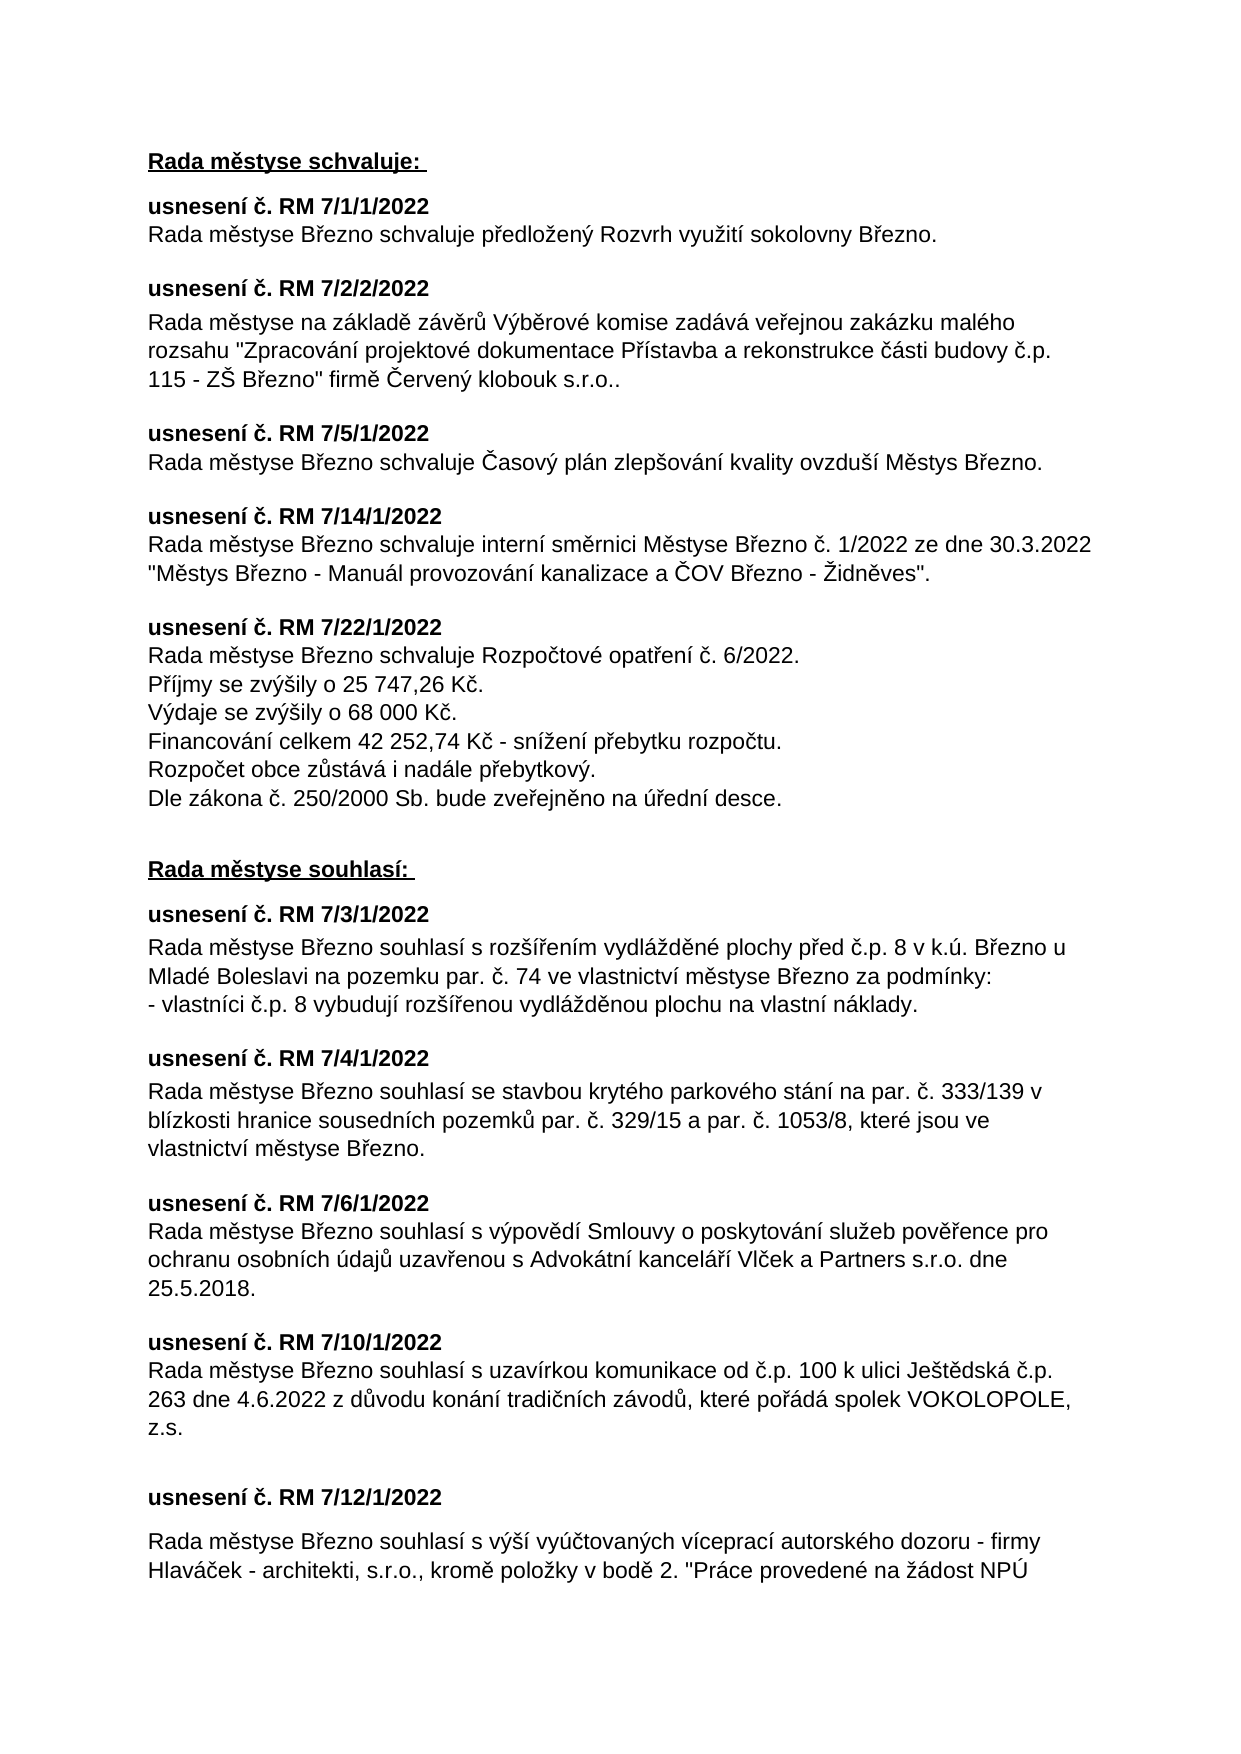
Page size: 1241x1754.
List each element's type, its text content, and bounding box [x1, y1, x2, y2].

text Rada městyse Březno souhlasí se stavbou krytého parkového stání na par. č. 333/139 v blízkosti hranice sousedních pozemků par. č. 329/15 a par. č. 1053/8, které jsou ve vlastnictví městyse Březno. [148, 1078, 1093, 1162]
text Příjmy se zvýšily o 25 747,26 Kč. [148, 671, 1093, 697]
text Rada městyse Březno souhlasí s uzavírkou komunikace od č.p. 100 k ulici Ještědská č.p. 263 dne 4.6.2022 z důvodu konání tradičních závodů, které pořádá spolek VOKOLOPOLE, z.s. [148, 1357, 1093, 1441]
text usnesení č. RM 7/14/1/2022 [148, 503, 1093, 529]
text usnesení č. RM 7/2/2/2022 [148, 275, 1093, 302]
text usnesení č. RM 7/4/1/2022 [148, 1045, 1093, 1071]
text Výdaje se zvýšily o 68 000 Kč. [148, 699, 1093, 726]
text usnesení č. RM 7/1/1/2022 [148, 193, 1093, 219]
text Rada městyse Březno schvaluje Časový plán zlepšování kvality ovzduší Městys Březno. [148, 449, 1093, 475]
text usnesení č. RM 7/6/1/2022 [148, 1189, 1093, 1216]
text Rada městyse Březno schvaluje Rozpočtové opatření č. 6/2022. [148, 642, 1093, 669]
text usnesení č. RM 7/12/1/2022 [148, 1484, 1093, 1511]
text Rada městyse schvaluje: [148, 148, 1093, 174]
text Rada městyse na základě závěrů Výběrové komise zadává veřejnou zakázku malého rozsahu "Zpracování projektové dokumentace Přístavba a rekonstrukce části budovy č.p. 115 - ZŠ Březno" firmě Červený klobouk s.r.o.. [148, 309, 1093, 392]
text usnesení č. RM 7/5/1/2022 [148, 420, 1093, 447]
text usnesení č. RM 7/10/1/2022 [148, 1329, 1093, 1355]
text Financování celkem 42 252,74 Kč - snížení přebytku rozpočtu. [148, 728, 1093, 754]
text Rada městyse Březno schvaluje předložený Rozvrh využití sokolovny Březno. [148, 221, 1093, 247]
text Dle zákona č. 250/2000 Sb. bude zveřejněno na úřední desce. [148, 785, 1093, 811]
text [148, 1528, 1093, 1583]
text - vlastníci č.p. 8 vybudují rozšířenou vydlážděnou plochu na vlastní náklady. [148, 991, 1093, 1018]
text Rozpočet obce zůstává i nadále přebytkový. [148, 756, 1093, 783]
text usnesení č. RM 7/3/1/2022 [148, 901, 1093, 927]
text Rada městyse souhlasí: [148, 856, 1093, 882]
text Rada městyse Březno souhlasí s rozšířením vydlážděné plochy před č.p. 8 v k.ú. Březno u Mladé Boleslavi na pozemku par. č. 74 ve vlastnictví městyse Březno za podmínky: [148, 934, 1093, 989]
text Rada městyse Březno schvaluje interní směrnici Městyse Březno č. 1/2022 ze dne 30.3.2022 "Městys Březno - Manuál provozování kanalizace a ČOV Březno - Židněves". [148, 531, 1093, 586]
text Rada městyse Březno souhlasí s výpovědí Smlouvy o poskytování služeb pověřence pro ochranu osobních údajů uzavřenou s Advokátní kanceláří Vlček a Partners s.r.o. dne 25.5.2018. [148, 1218, 1093, 1301]
text usnesení č. RM 7/22/1/2022 [148, 614, 1093, 640]
